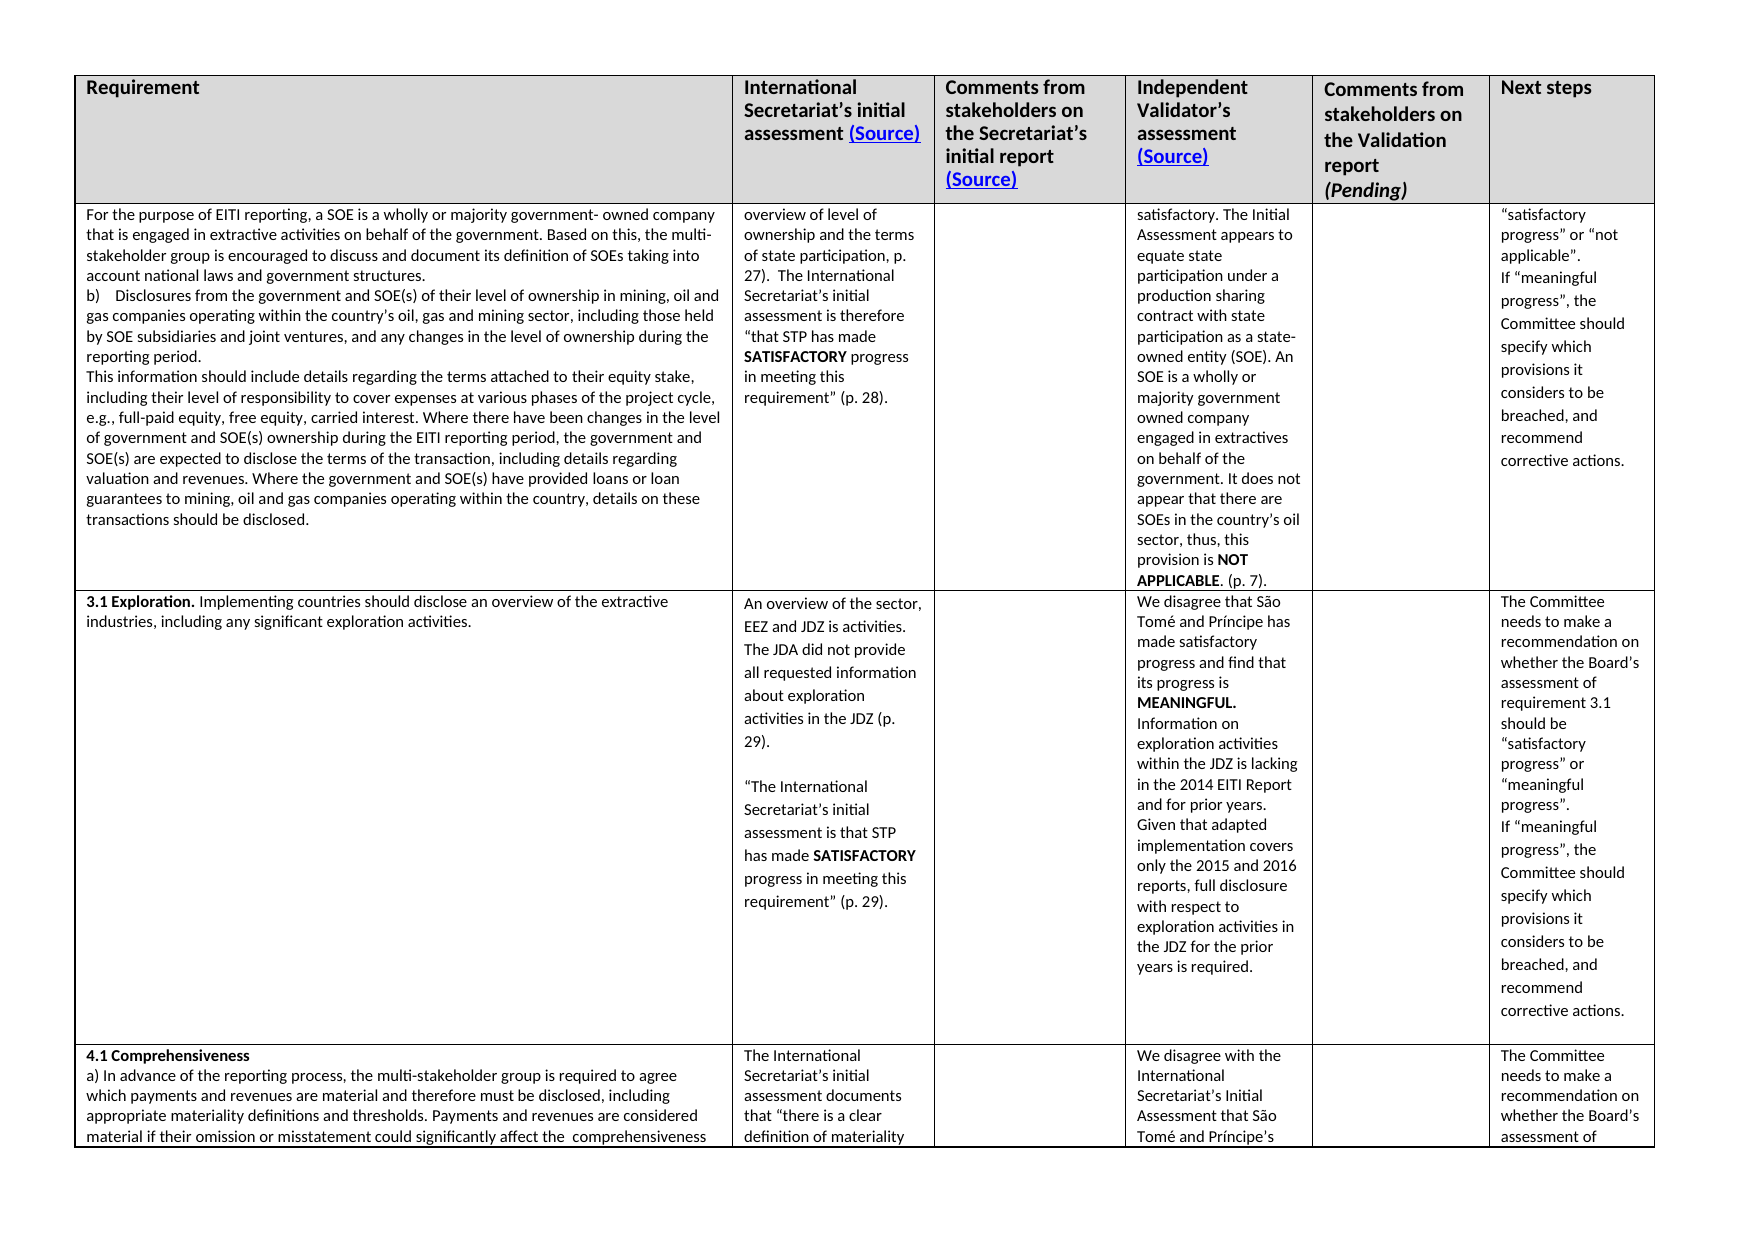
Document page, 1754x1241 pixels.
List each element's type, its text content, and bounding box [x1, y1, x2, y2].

table_cell The Committee needs to make a recommendation on whether the Board’s assessment of requirement 3.1 should be “satisfactory progress” or “meaningful progress”. If “meaningful progress”, the Committee should specify which provisions it considers to be breached, and recommend corrective actions. [1490, 591, 1654, 1044]
table_header International Secretariat’s initial assessment (Source) [733, 76, 934, 203]
table_header Comments from stakeholders on the Secretariat’s initial report (Source) [935, 76, 1125, 203]
table_header Comments from stakeholders on the Validation report (Pending) [1313, 76, 1489, 203]
table_cell An overview of the sector, EEZ and JDZ is activities. The JDA did not provide all requested information about exploration activities in the JDZ (p. 29). “The International Secretariat’s initial assessment is that STP has made SATISFACTORY progress in meeting this requirement” (p. 29). [733, 591, 934, 1044]
table_cell [935, 204, 1125, 590]
table_cell [935, 1045, 1125, 1146]
table_cell [935, 591, 1125, 1044]
table_cell 3.1 Exploration. Implementing countries should disclose an overview of the extractive industries, including any significant exploration activities. [76, 591, 732, 1044]
table_cell [1313, 1045, 1489, 1146]
table_header Independent Validator’s assessment (Source) [1126, 76, 1312, 203]
table_header Requirement [76, 76, 732, 203]
table_header Next steps [1490, 76, 1654, 203]
table_cell [1313, 204, 1489, 590]
table_cell [1313, 591, 1489, 1044]
table_cell We disagree that São Tomé and Príncipe has made satisfactory progress and find that its progress is MEANINGFUL. Information on exploration activities within the JDZ is lacking in the 2014 EITI Report and for prior years. Given that adapted implementation covers only the 2015 and 2016 reports, full disclosure with respect to exploration activities in the JDZ for the prior years is required. [1126, 591, 1312, 1044]
